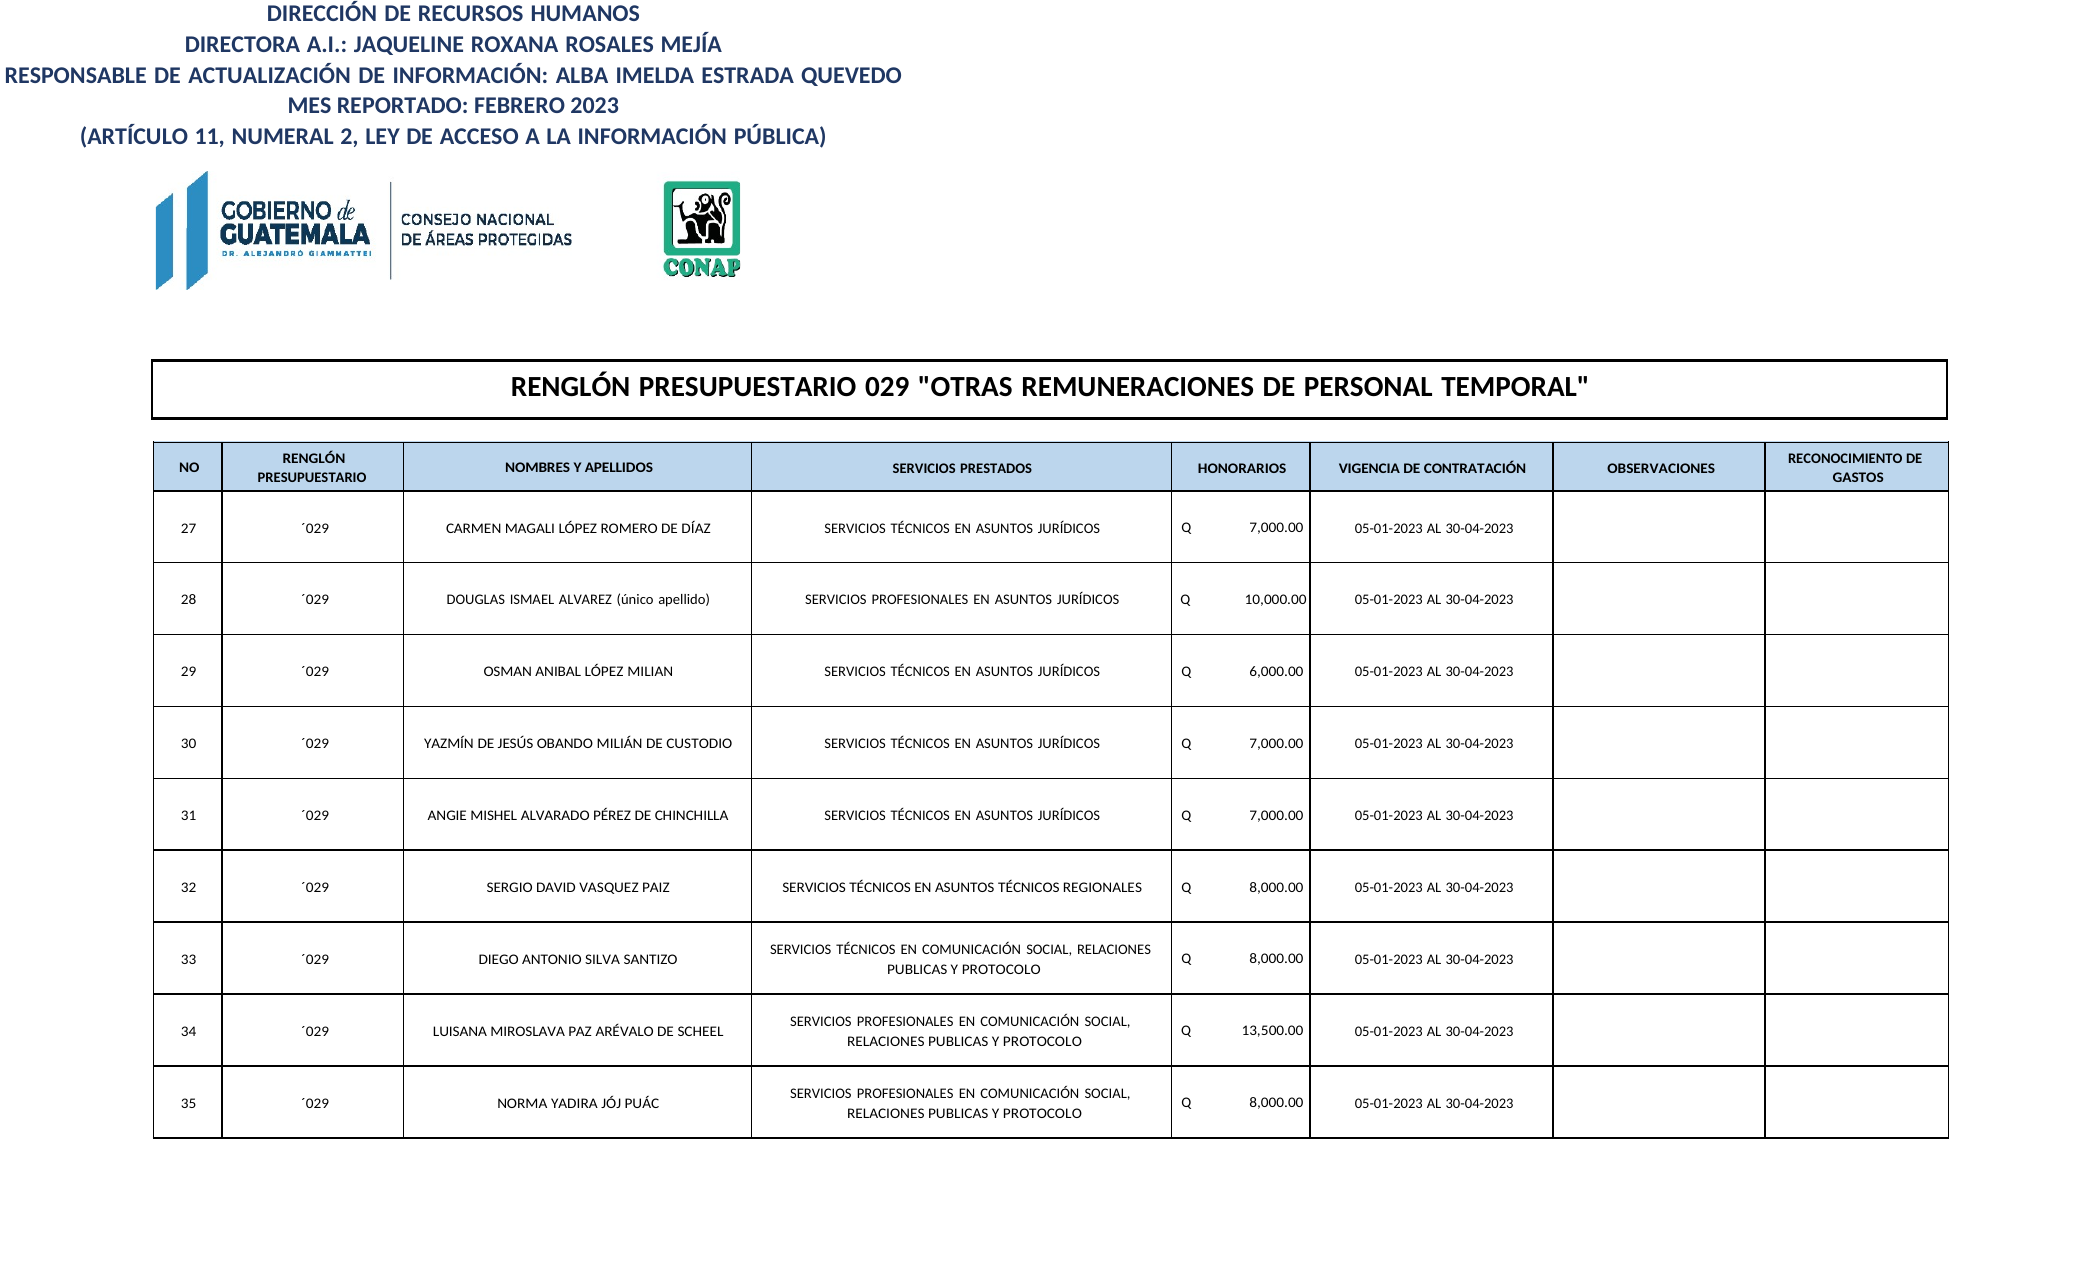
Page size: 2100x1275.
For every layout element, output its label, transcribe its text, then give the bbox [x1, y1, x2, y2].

table_cell [1554, 1067, 1764, 1137]
table_cell [1766, 1067, 1948, 1137]
table_cell 8,000.00 [1216, 923, 1309, 993]
table_header SERVICIOS PRESTADOS [752, 443, 1171, 490]
table_cell 05-01-2023 AL 30-04-2023 [1311, 995, 1552, 1065]
table_cell 13,500.00 [1216, 995, 1309, 1065]
table_cell NORMA YADIRA JÓJ PUÁC [404, 1067, 751, 1137]
table_cell Q [1172, 779, 1216, 849]
table_cell [1766, 923, 1948, 993]
table_cell 30 [154, 707, 221, 777]
table_cell SERGIO DAVID VASQUEZ PAIZ [404, 851, 751, 921]
table_cell 35 [154, 1067, 221, 1137]
table_cell SERVICIOS TÉCNICOS EN COMUNICACIÓN SOCIAL, RELACIONES PUBLICAS Y PROTOCOLO [752, 923, 1171, 993]
table_cell 27 [154, 492, 221, 562]
table_cell [1554, 707, 1764, 777]
table_cell Q [1172, 635, 1216, 706]
table_cell [1554, 995, 1764, 1065]
table_cell ´029 [223, 635, 403, 706]
table_header RECONOCIMIENTO DE GASTOS [1766, 443, 1948, 490]
table_header VIGENCIA DE CONTRATACIÓN [1311, 443, 1552, 490]
table_header HONORARIOS [1172, 443, 1309, 490]
table_cell [1554, 492, 1764, 562]
table_cell 32 [154, 851, 221, 921]
table_cell ANGIE MISHEL ALVARADO PÉREZ DE CHINCHILLA [404, 779, 751, 849]
table_cell 6,000.00 [1216, 635, 1309, 706]
table_cell [1766, 563, 1948, 634]
table_cell 05-01-2023 AL 30-04-2023 [1311, 492, 1552, 562]
table_cell Q [1172, 995, 1216, 1065]
table_cell 29 [154, 635, 221, 706]
table_cell Q [1172, 923, 1216, 993]
table_cell 34 [154, 995, 221, 1065]
table_cell 8,000.00 [1216, 851, 1309, 921]
table_cell 10,000.00 [1216, 563, 1309, 634]
table_cell 05-01-2023 AL 30-04-2023 [1311, 779, 1552, 849]
table_cell [1554, 635, 1764, 706]
table_cell SERVICIOS PROFESIONALES EN ASUNTOS JURÍDICOS [752, 563, 1171, 634]
table_cell SERVICIOS TÉCNICOS EN ASUNTOS JURÍDICOS [752, 635, 1171, 706]
table_cell Q [1172, 563, 1216, 634]
table_cell SERVICIOS TÉCNICOS EN ASUNTOS TÉCNICOS REGIONALES [752, 851, 1171, 921]
table_cell [1554, 851, 1764, 921]
picture [155, 171, 741, 290]
table_cell DIEGO ANTONIO SILVA SANTIZO [404, 923, 751, 993]
table_cell [1766, 707, 1948, 777]
table_cell ´029 [223, 707, 403, 777]
table_cell ´029 [223, 563, 403, 634]
table_cell 7,000.00 [1216, 492, 1309, 562]
table_cell ´029 [223, 923, 403, 993]
table_cell Q [1172, 1067, 1216, 1137]
table_cell ´029 [223, 995, 403, 1065]
table_cell SERVICIOS TÉCNICOS EN ASUNTOS JURÍDICOS [752, 492, 1171, 562]
table_cell 05-01-2023 AL 30-04-2023 [1311, 635, 1552, 706]
table_cell [1766, 995, 1948, 1065]
table_cell 7,000.00 [1216, 707, 1309, 777]
table_cell [1766, 851, 1948, 921]
table_cell 31 [154, 779, 221, 849]
table_cell 05-01-2023 AL 30-04-2023 [1311, 923, 1552, 993]
table_cell 05-01-2023 AL 30-04-2023 [1311, 707, 1552, 777]
table_cell YAZMÍN DE JESÚS OBANDO MILIÁN DE CUSTODIO [404, 707, 751, 777]
table_cell ´029 [223, 779, 403, 849]
table_cell [1766, 492, 1948, 562]
table_header NOMBRES Y APELLIDOS [404, 443, 751, 490]
table_cell 7,000.00 [1216, 779, 1309, 849]
table_cell Q [1172, 851, 1216, 921]
table_cell OSMAN ANIBAL LÓPEZ MILIAN [404, 635, 751, 706]
table_cell [1766, 635, 1948, 706]
table_cell SERVICIOS TÉCNICOS EN ASUNTOS JURÍDICOS [752, 707, 1171, 777]
table_cell [1766, 779, 1948, 849]
table_cell 05-01-2023 AL 30-04-2023 [1311, 1067, 1552, 1137]
table_cell 33 [154, 923, 221, 993]
table_header RENGLÓN PRESUPUESTARIO [223, 443, 403, 490]
table_cell 05-01-2023 AL 30-04-2023 [1311, 851, 1552, 921]
table_cell Q [1172, 707, 1216, 777]
table_cell DOUGLAS ISMAEL ALVAREZ (único apellido) [404, 563, 751, 634]
table_cell [1554, 563, 1764, 634]
table_cell CARMEN MAGALI LÓPEZ ROMERO DE DÍAZ [404, 492, 751, 562]
table_cell ´029 [223, 492, 403, 562]
table_cell ´029 [223, 851, 403, 921]
table_cell [1554, 923, 1764, 993]
table_cell SERVICIOS PROFESIONALES EN COMUNICACIÓN SOCIAL, RELACIONES PUBLICAS Y PROTOCOLO [752, 1067, 1171, 1137]
table_cell SERVICIOS PROFESIONALES EN COMUNICACIÓN SOCIAL, RELACIONES PUBLICAS Y PROTOCOLO [752, 995, 1171, 1065]
table_cell 05-01-2023 AL 30-04-2023 [1311, 563, 1552, 634]
table_cell ´029 [223, 1067, 403, 1137]
table_cell 28 [154, 563, 221, 634]
table_cell SERVICIOS TÉCNICOS EN ASUNTOS JURÍDICOS [752, 779, 1171, 849]
table_header NO [154, 443, 221, 490]
table_cell 8,000.00 [1216, 1067, 1309, 1137]
table_cell [1554, 779, 1764, 849]
table_cell LUISANA MIROSLAVA PAZ ARÉVALO DE SCHEEL [404, 995, 751, 1065]
table_cell Q [1172, 492, 1216, 562]
table_header OBSERVACIONES [1554, 443, 1764, 490]
